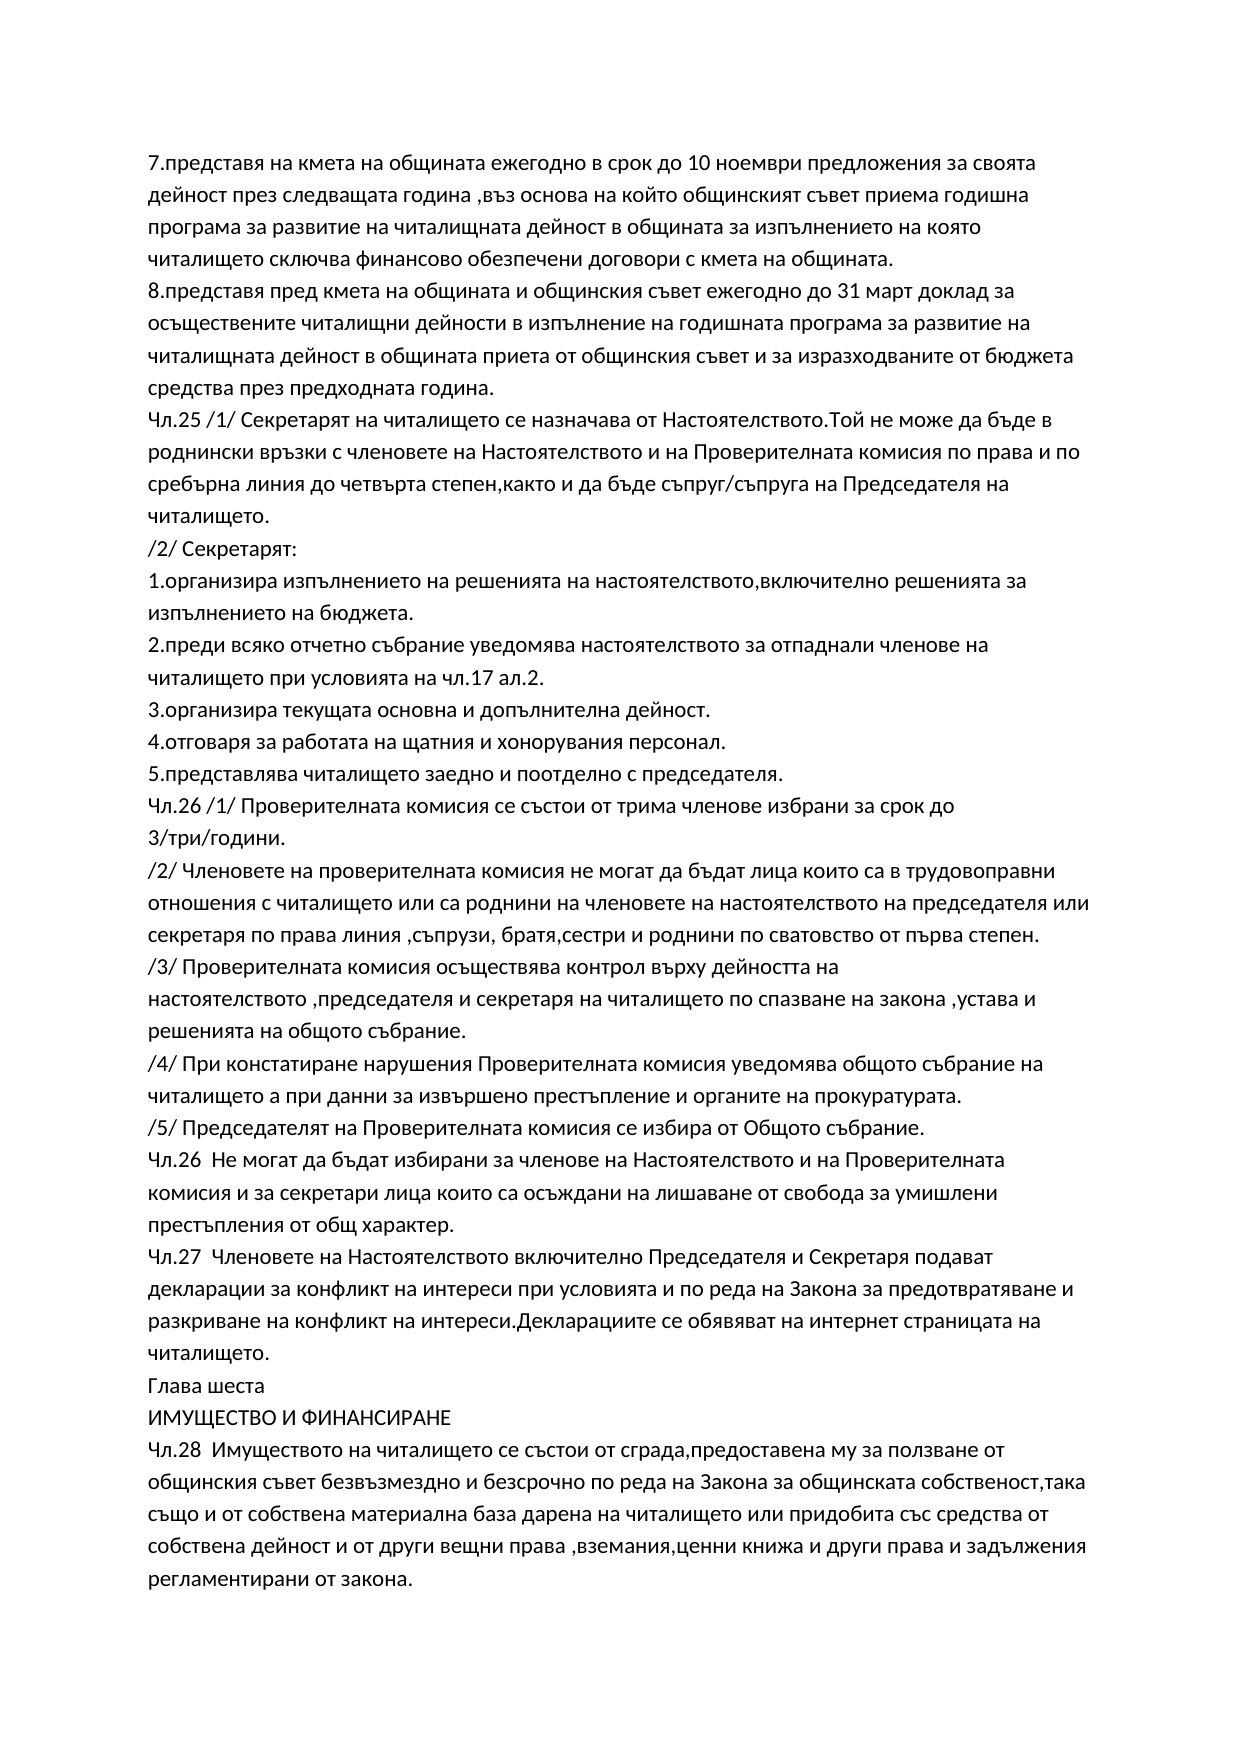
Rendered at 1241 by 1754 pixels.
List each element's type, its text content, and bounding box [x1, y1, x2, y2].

text 8.представя пред кмета на общината и общинския съвет ежегодно до 31 март доклад за осъществените читалищни дейности в изпълнение на годишната програма за развитие на читалищната дейност в общината приета от общинския съвет и за изразходваните от бюджета средства през предходната година. [148, 276, 1093, 401]
text /3/ Проверителната комисия осъществява контрол върху дейността на настоятелството ,председателя и секретаря на читалището по спазване на закона ,устава и решенията на общото събрание. [148, 952, 1093, 1045]
text Чл.27 Членовете на Настоятелството включително Председателя и Секретаря подават декларации за конфликт на интереси при условията и по реда на Закона за предотвратяване и разкриване на конфликт на интереси.Декларациите се обявяват на интернет страницата на читалището. [148, 1242, 1093, 1367]
text /4/ При констатиране нарушения Проверителната комисия уведомява общото събрание на читалището а при данни за извършено престъпление и органите на прокуратурата. [148, 1049, 1093, 1109]
text 5.представлява читалището заедно и поотделно с председателя. [148, 759, 1093, 787]
text 4.отговаря за работата на щатния и хонорувания персонал. [148, 727, 1093, 755]
text /2/ Членовете на проверителната комисия не могат да бъдат лица които са в трудовоправни отношения с читалището или са роднини на членовете на настоятелството на председателя или секретаря по права линия ,съпрузи, братя,сестри и роднини по сватовство от първа степен. [148, 856, 1093, 948]
text Чл.25 /1/ Секретарят на читалището се назначава от Настоятелството.Той не може да бъде в роднински връзки с членовете на Настоятелството и на Проверителната комисия по права и по сребърна линия до четвърта степен,както и да бъде съпруг/съпруга на Председателя на читалището. [148, 405, 1093, 530]
text 1.организира изпълнението на решенията на настоятелството,включително решенията за изпълнението на бюджета. [148, 566, 1093, 626]
text Чл.28 Имуществото на читалището се състои от сграда,предоставена му за ползване от общинския съвет безвъзмездно и безсрочно по реда на Закона за общинската собственост,така също и от собствена материална база дарена на читалището или придобита със средства от собствена дейност и от други вещни права ,вземания,ценни книжа и други права и задължения регламентирани от закона. [148, 1435, 1093, 1592]
text Чл.26 Не могат да бъдат избирани за членове на Настоятелството и на Проверителната комисия и за секретари лица които са осъждани на лишаване от свобода за умишлени престъпления от общ характер. [148, 1145, 1093, 1238]
text Глава шеста [148, 1371, 1093, 1399]
text /5/ Председателят на Проверителната комисия се избира от Общото събрание. [148, 1113, 1093, 1141]
text 7.представя на кмета на общината ежегодно в срок до 10 ноември предложения за своята дейност през следващата година ,въз основа на който общинският съвет приема годишна програма за развитие на читалищната дейност в общината за изпълнението на която читалището сключва финансово обезпечени договори с кмета на общината. [148, 148, 1093, 272]
text /2/ Секретарят: [148, 534, 1093, 562]
text 3.организира текущата основна и допълнителна дейност. [148, 695, 1093, 723]
text 2.преди всяко отчетно събрание уведомява настоятелството за отпаднали членове на читалището при условията на чл.17 ал.2. [148, 630, 1093, 691]
text Чл.26 /1/ Проверителната комисия се състои от трима членове избрани за срок до 3/три/години. [148, 791, 1093, 852]
text ИМУЩЕСТВО И ФИНАНСИРАНЕ [148, 1403, 1093, 1431]
